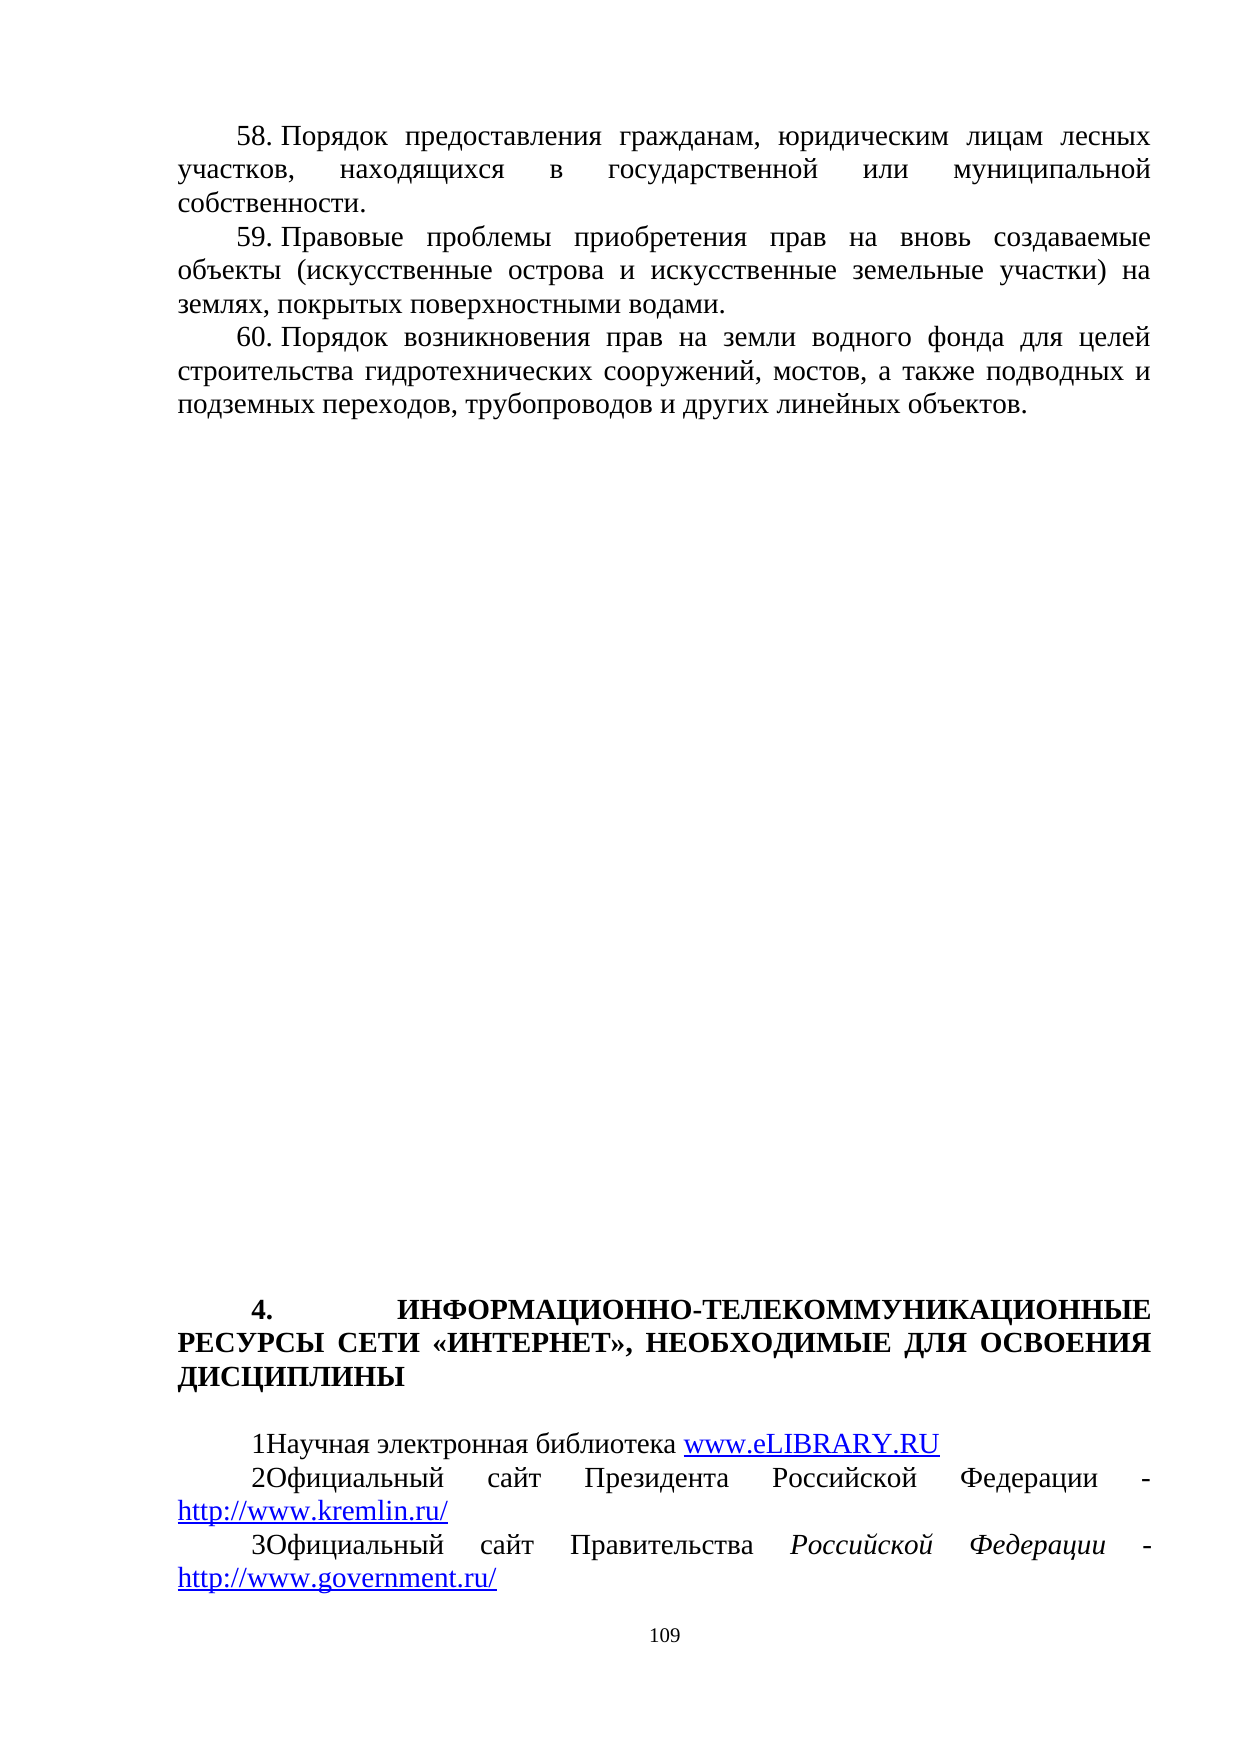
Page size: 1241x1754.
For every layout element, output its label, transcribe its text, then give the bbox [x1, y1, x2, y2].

list Правовые проблемы приобретения прав на вновь создаваемые объекты (искусственные острова и искусственные земельные участки) на землях, покрытых поверхностными водами. [177, 219, 1152, 319]
list Порядок предоставления гражданам, юридическим лицам лесных участков, находящихся в государственной или муниципальной собственности. [177, 118, 1152, 219]
list Официальный сайт Президента Российской Федерации - http://www.kremlin.ru/ [177, 1460, 1152, 1527]
list Порядок возникновения прав на земли водного фонда для целей строительства гидротехнических сооружений, мостов, а также подводных и подземных переходов, трубопроводов и других линейных объектов. [177, 319, 1152, 420]
list Научная электронная библиотека www.eLIBRARY.RU [177, 1426, 1152, 1460]
text 4. ИНФОРМАЦИОННО-ТЕЛЕКОММУНИКАЦИОННЫЕ РЕСУРСЫ СЕТИ «ИНТЕРНЕТ», НЕОБХОДИМЫЕ ДЛЯ ОСВОЕНИЯ ДИСЦИПЛИНЫ [177, 1292, 1152, 1393]
list Официальный сайт Правительства Российской Федерации - http://www.government.ru/ [177, 1527, 1152, 1594]
